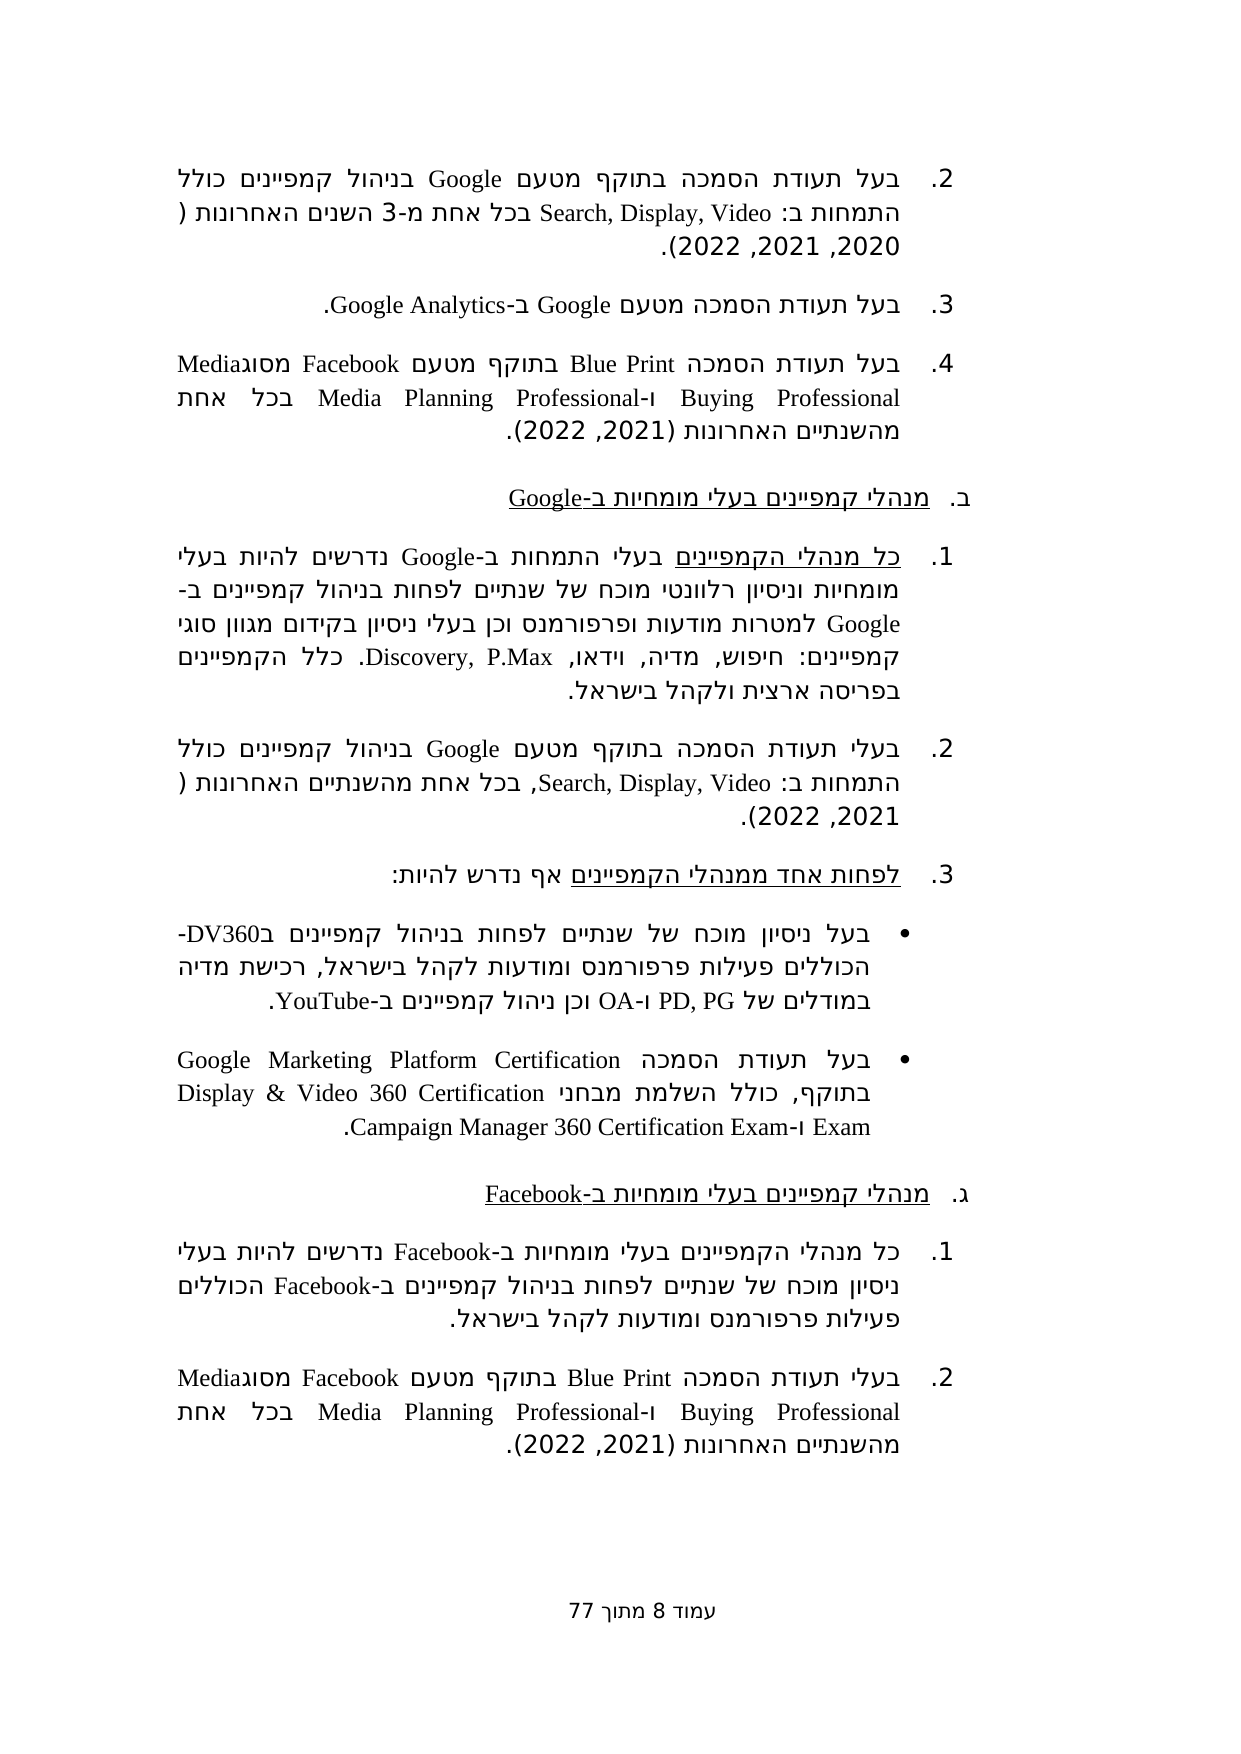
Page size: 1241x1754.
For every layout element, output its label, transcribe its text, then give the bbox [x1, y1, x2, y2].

list כל מנהלי הקמפיינים בעלי מומחיות ב-Facebook נדרשים להיות בעלי ניסיון מוכח של שנתיים לפחות בניהול קמפיינים ב-Facebook הכוללים פעילות פרפורמנס ומודעות לקהל בישראל. [177, 1237, 930, 1334]
list בעל תעודת הסמכה בתוקף מטעם Google בניהול קמפיינים כולל התמחות ב: Search, Display, Video בכל אחת מ-3 השנים האחרונות (2020, 2021, 2022). [177, 164, 930, 261]
list מנהלי קמפיינים בעלי מומחיות ב-Facebook [177, 1179, 960, 1208]
list בעל תעודת הסמכה מטעם Google ב-Google Analytics. [177, 290, 930, 320]
list מנהלי קמפיינים בעלי מומחיות ב-Google [177, 483, 960, 512]
list בעל תעודת הסמכה Google Marketing Platform Certification בתוקף, כולל השלמת מבחני Display & Video 360 Certification Exam ו-Campaign Manager 360 Certification Exam. [177, 1045, 901, 1141]
list בעל תעודת הסמכה Blue Print בתוקף מטעם Facebook מסוגMedia Buying Professional ו-Media Planning Professional בכל אחת מהשנתיים האחרונות (2021, 2022). [177, 349, 930, 446]
list בעלי תעודת הסמכה Blue Print בתוקף מטעם Facebook מסוגMedia Buying Professional ו-Media Planning Professional בכל אחת מהשנתיים האחרונות (2021, 2022). [177, 1363, 930, 1460]
list כל מנהלי הקמפיינים בעלי התמחות ב-Google נדרשים להיות בעלי מומחיות וניסיון רלוונטי מוכח של שנתיים לפחות בניהול קמפיינים ב-Google למטרות מודעות ופרפורמנס וכן בעלי ניסיון בקידום מגוון סוגי קמפיינים: חיפוש, מדיה, וידאו, Discovery, P.Max. כלל הקמפיינים בפריסה ארצית ולקהל בישראל. [177, 542, 930, 705]
list בעלי תעודת הסמכה בתוקף מטעם Google בניהול קמפיינים כולל התמחות ב: Search, Display, Video, בכל אחת מהשנתיים האחרונות (2021, 2022). [177, 734, 930, 831]
list לפחות אחד ממנהלי הקמפיינים אף נדרש להיות: [177, 860, 930, 889]
list בעל ניסיון מוכח של שנתיים לפחות בניהול קמפיינים בDV360- הכוללים פעילות פרפורמנס ומודעות לקהל בישראל, רכישת מדיה במודלים של PD, PG ו-OA וכן ניהול קמפיינים ב-YouTube. [177, 919, 901, 1015]
